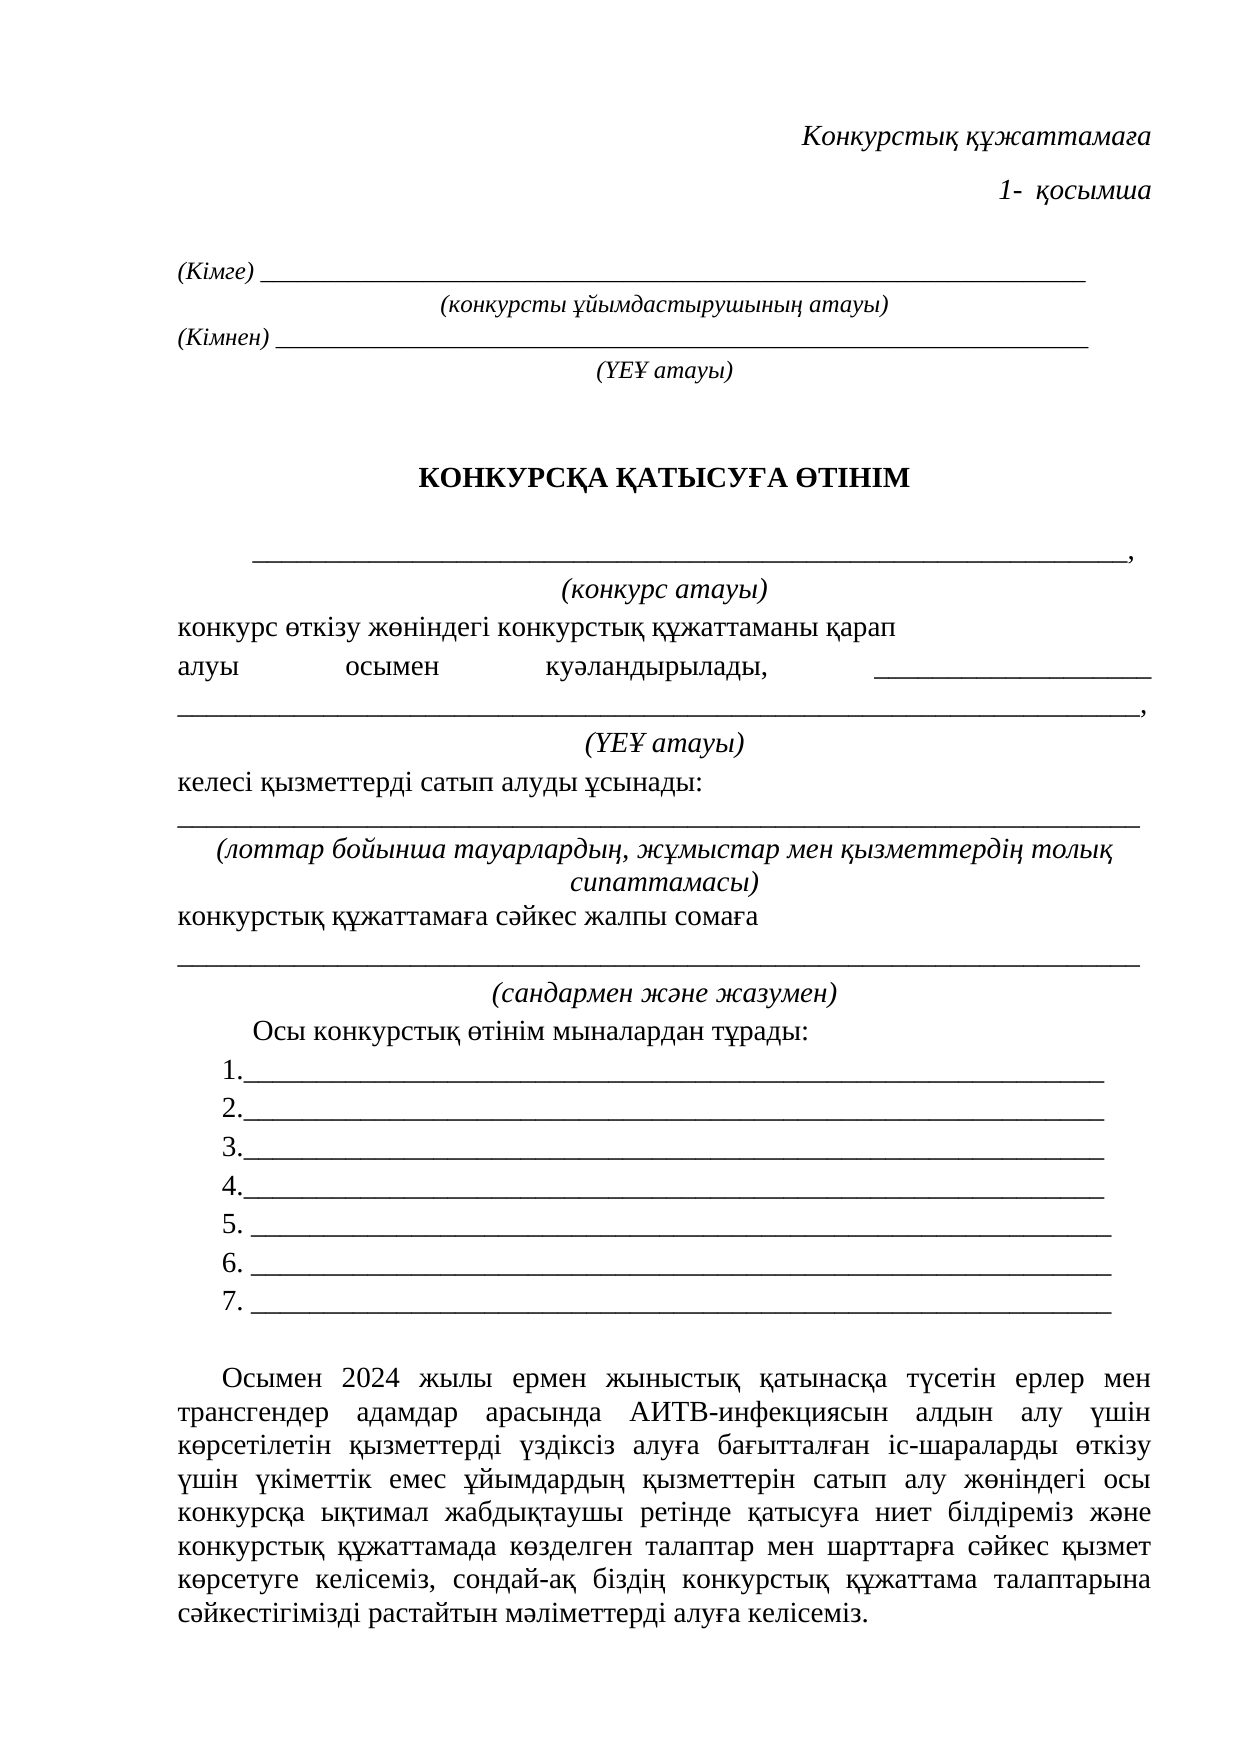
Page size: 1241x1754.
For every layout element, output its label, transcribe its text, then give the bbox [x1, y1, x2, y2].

text (сандармен және жазумен) [177, 975, 1152, 1008]
text 4.___________________________________________________________ [177, 1168, 1152, 1201]
text Осы конкурстық өтінім мыналардан тұрады: [177, 1013, 1152, 1047]
text __________________________________________________________________ [177, 936, 1152, 970]
text 3.___________________________________________________________ [177, 1129, 1152, 1163]
text 6. ___________________________________________________________ [177, 1245, 1152, 1278]
text КОНКУРСҚА ҚАТЫСУҒА ӨТІНІМ [177, 460, 1152, 494]
text (конкурсты ұйымдастырушының атауы) [177, 289, 1152, 318]
list қосымша [215, 172, 1152, 206]
text 7. ___________________________________________________________ [177, 1283, 1152, 1317]
text алуы осымен куәландырылады, ___________________ __________________________________________________________________, [177, 648, 1152, 720]
text конкурс өткізу жөніндегі конкурстық құжаттаманы қарап [177, 609, 1152, 643]
text конкурстық құжаттамаға сәйкес жалпы сомаға [177, 898, 1152, 931]
text (Кімге) __________________________________________________________________ [177, 256, 1152, 285]
text келесі қызметтерді сатып алуды ұсынады: __________________________________________________________________ [177, 764, 1152, 831]
text Осымен 2024 жылы ермен жыныстық қатынасқа түсетін ерлер мен трансгендер адамдар арасында АИТВ-инфекциясын алдын алу үшін көрсетілетін қызметтерді үздіксіз алуға бағытталған іс-шараларды өткізу үшін үкіметтік емес ұйымдардың қызметтерін сатып алу жөніндегі осы конкурсқа ықтимал жабдықтаушы ретінде қатысуға ниет білдіреміз және конкурстық құжаттамада көзделген талаптар мен шарттарға сәйкес қызмет көрсетуге келісеміз, сондай-ақ біздің конкурстық құжаттама талаптарына сәйкестігімізді растайтын мәліметтерді алуға келісеміз. [177, 1360, 1152, 1629]
text 1.___________________________________________________________ [177, 1052, 1152, 1086]
text (ҮЕҰ атауы) [177, 355, 1152, 384]
text (конкурс атауы) [177, 571, 1152, 604]
text 2.___________________________________________________________ [177, 1091, 1152, 1124]
text 5. ___________________________________________________________ [177, 1206, 1152, 1240]
text ____________________________________________________________, [177, 532, 1152, 566]
text (ҮЕҰ атауы) [177, 725, 1152, 759]
text (Кімнен) _________________________________________________________________ [177, 322, 1152, 351]
text (лоттар бойынша тауарлардың, жұмыстар мен қызметтердің толық сипаттамасы) [177, 831, 1152, 898]
text Конкурстық құжаттамаға [177, 118, 1152, 152]
